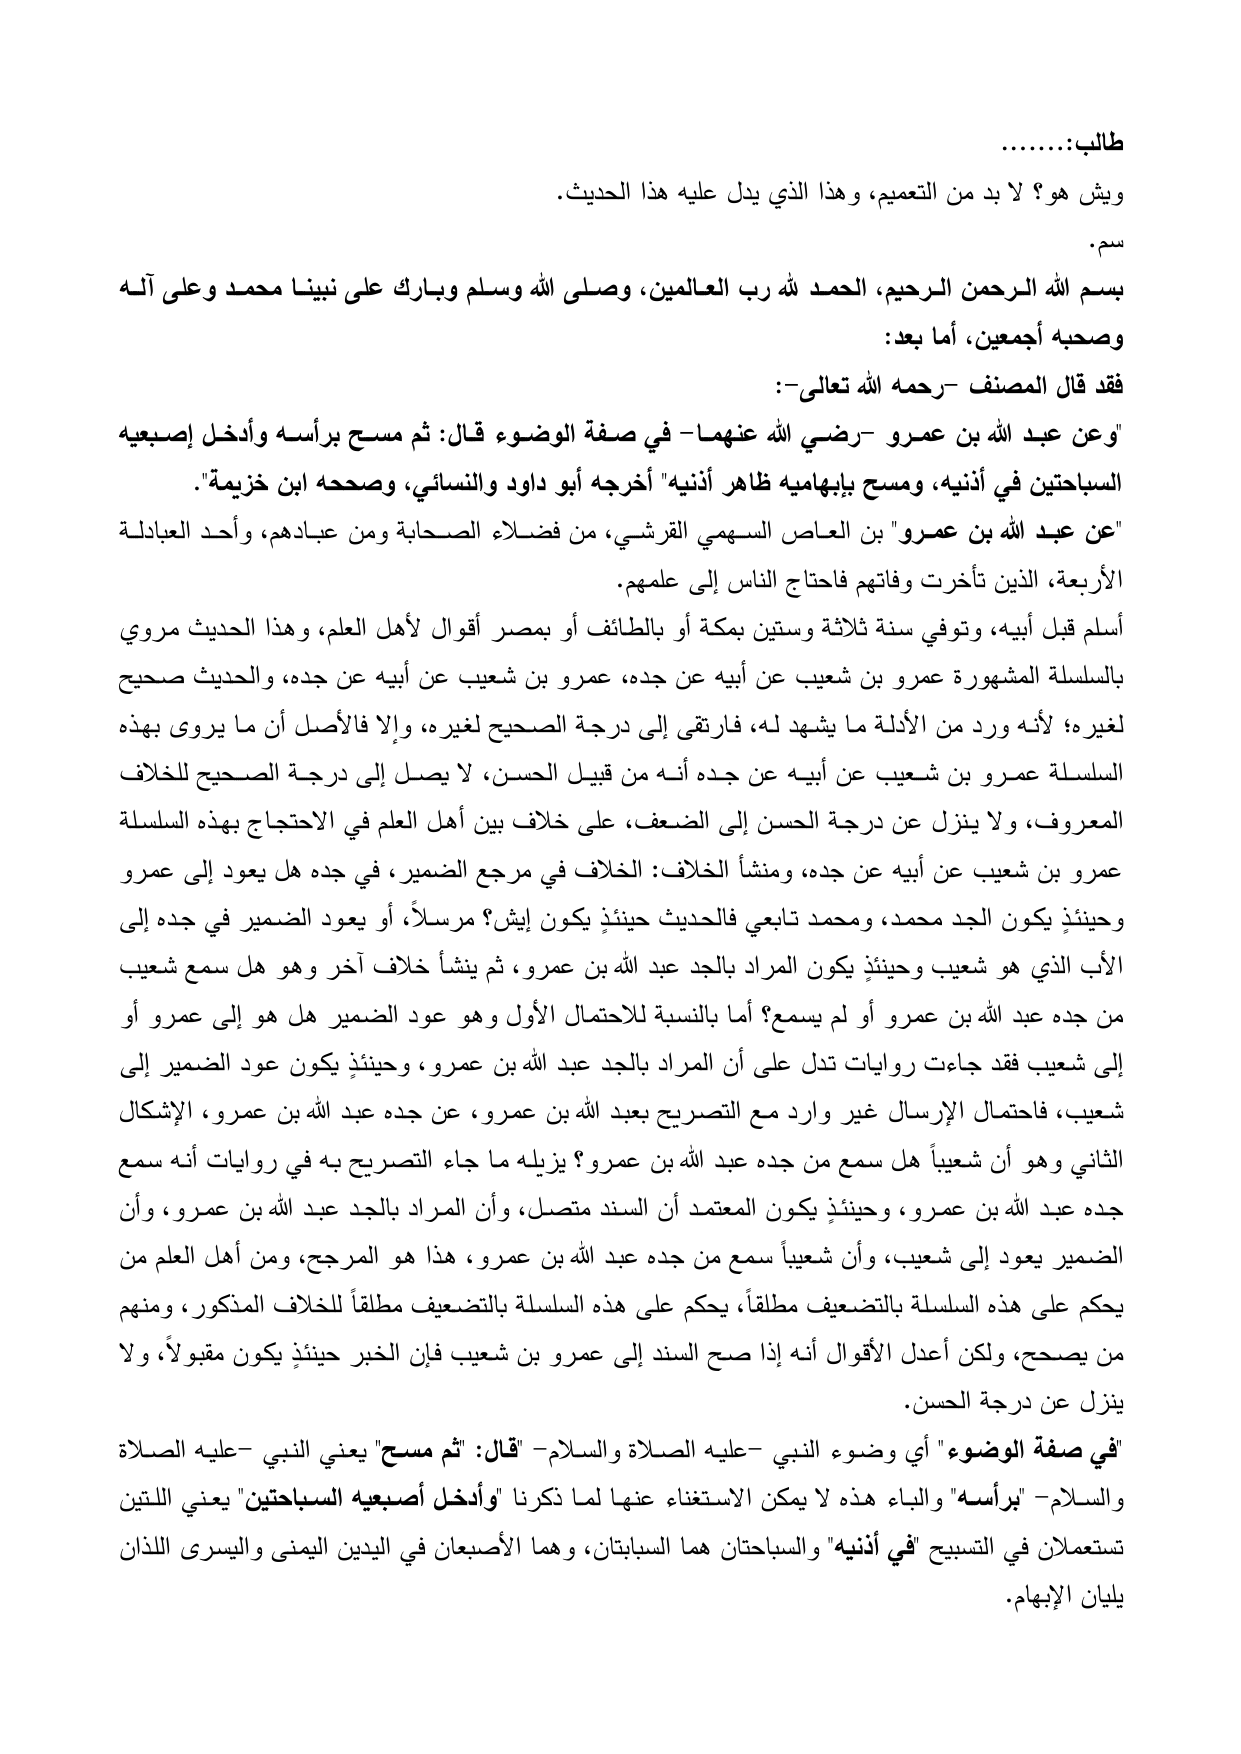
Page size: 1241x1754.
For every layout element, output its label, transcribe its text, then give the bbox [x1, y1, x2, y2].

text فقد قال المصنف -رحمه الله تعالى-: [118, 361, 1122, 409]
text "عن عبد الله بن عمرو" بن العاص السهمي القرشي، من فضلاء الصحابة ومن عبادهم، وأحد العبادلة الأربعة، الذين تأخرت وفاتهم فاحتاج الناس إلى علمهم. [118, 506, 1122, 603]
text بسم الله الرحمن الرحيم، الحمد لله رب العالمين، وصلى الله وسلم وبارك على نبينا محمد وعلى آله وصحبه أجمعين، أما بعد: [118, 263, 1122, 361]
text أسلم قبل أبيه، وتوفي سنة ثلاثة وستين بمكة أو بالطائف أو بمصر أقوال لأهل العلم، وهذا الحديث مروي بالسلسلة المشهورة عمرو بن شعيب عن أبيه عن جده، عمرو بن شعيب عن أبيه عن جده، والحديث صحيح لغيره؛ لأنه ورد من الأدلة ما يشهد له، فارتقى إلى درجة الصحيح لغيره، وإلا فالأصل أن ما يروى بهذه السلسلة عمرو بن شعيب عن أبيه عن جده أنه من قبيل الحسن، لا يصل إلى درجة الصحيح للخلاف المعروف، ولا ينزل عن درجة الحسن إلى الضعف، على خلاف بين أهل العلم في الاحتجاج بهذه السلسلة عمرو بن شعيب عن أبيه عن جده، ومنشأ الخلاف: الخلاف في مرجع الضمير، في جده هل يعود إلى عمرو وحينئذٍ يكون الجد محمد، ومحمد تابعي فالحديث حينئذٍ يكون إيش؟ مرسلاً، أو يعود الضمير في جده إلى الأب الذي هو شعيب وحينئذٍ يكون المراد بالجد عبد الله بن عمرو، ثم ينشأ خلاف آخر وهو هل سمع شعيب من جده عبد الله بن عمرو أو لم يسمع؟ أما بالنسبة للاحتمال الأول وهو عود الضمير هل هو إلى عمرو أو إلى شعيب فقد جاءت روايات تدل على أن المراد بالجد عبد الله بن عمرو، وحينئذٍ يكون عود الضمير إلى شعيب، فاحتمال الإرسال غير وارد مع التصريح بعبد الله بن عمرو، عن جده عبد الله بن عمرو، الإشكال الثاني وهو أن شعيباً هل سمع من جده عبد الله بن عمرو؟ يزيله ما جاء التصريح به في روايات أنه سمع جده عبد الله بن عمرو، وحينئذٍ يكون المعتمد أن السند متصل، وأن المراد بالجد عبد الله بن عمرو، وأن الضمير يعود إلى شعيب، وأن شعيباً سمع من جده عبد الله بن عمرو، هذا هو المرجح، ومن أهل العلم من يحكم على هذه السلسلة بالتضعيف مطلقاً، يحكم على هذه السلسلة بالتضعيف مطلقاً للخلاف المذكور، ومنهم من يصحح، ولكن أعدل الأقوال أنه إذا صح السند إلى عمرو بن شعيب فإن الخبر حينئذٍ يكون مقبولاً، ولا ينزل عن درجة الحسن. [118, 603, 1122, 1425]
text "وعن عبد الله بن عمرو -رضي الله عنهما- في صفة الوضوء قال: ثم مسح برأسه وأدخل إصبعيه السباحتين في أذنيه، ومسح بإبهاميه ظاهر أذنيه" أخرجه أبو داود والنسائي، وصححه ابن خزيمة". [118, 409, 1122, 506]
text طالب:....... [118, 118, 1122, 167]
text "في صفة الوضوء" أي وضوء النبي -عليه الصلاة والسلام- "قال: "ثم مسح" يعني النبي -عليه الصلاة والسلام- "برأسه" والباء هذه لا يمكن الاستغناء عنها لما ذكرنا "وأدخل أصبعيه السباحتين" يعني اللتين تستعملان في التسبيح "في أذنيه" والسباحتان هما السبابتان، وهما الأصبعان في اليدين اليمنى واليسرى اللذان يليان الإبهام. [118, 1425, 1122, 1619]
text سم. [118, 215, 1122, 263]
text ويش هو؟ لا بد من التعميم، وهذا الذي يدل عليه هذا الحديث. [118, 167, 1122, 215]
